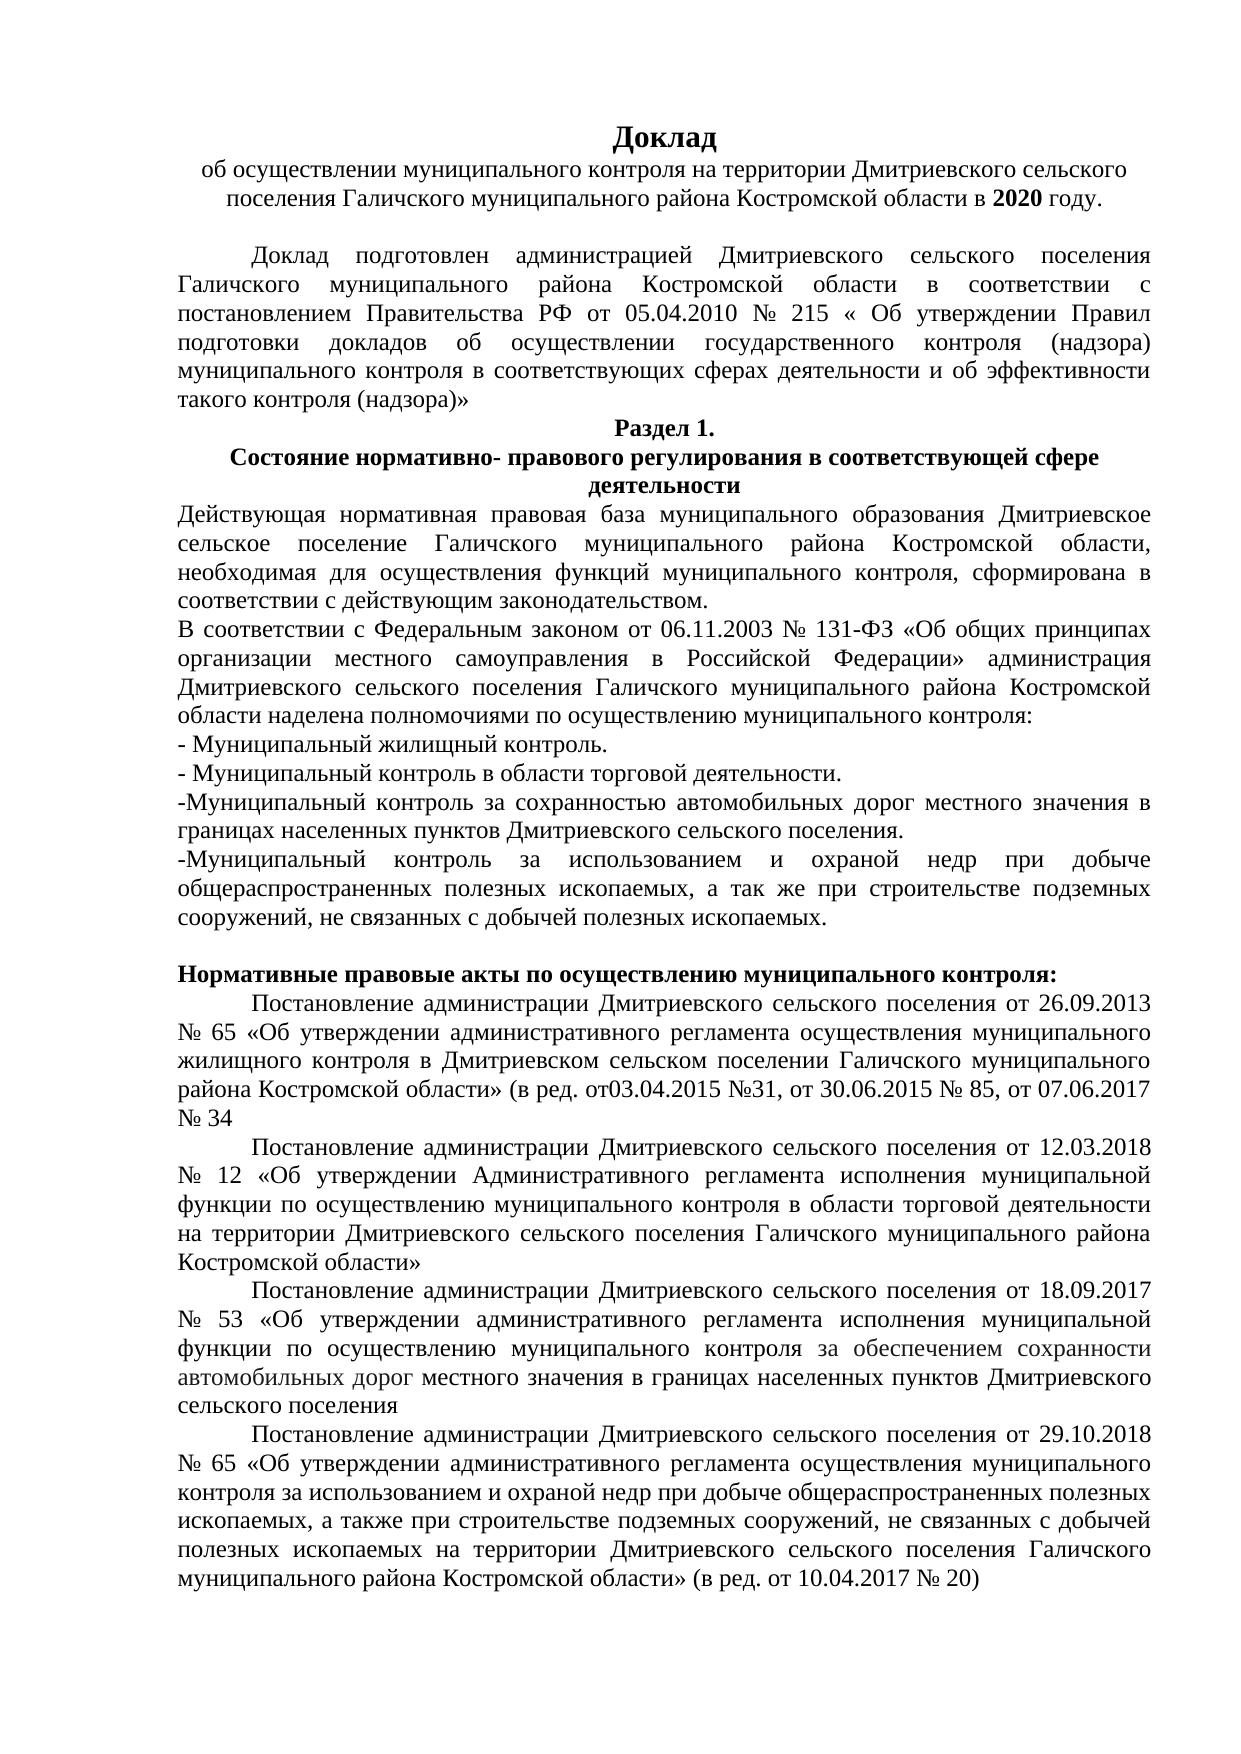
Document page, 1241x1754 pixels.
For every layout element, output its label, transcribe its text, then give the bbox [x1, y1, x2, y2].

text - Муниципальный жилищный контроль. [177, 729, 1152, 758]
text Доклад подготовлен администрацией Дмитриевского сельского поселения Галичского муниципального района Костромской области в соответствии с постановлением Правительства РФ от 05.04.2010 № 215 « Об утверждении Правил подготовки докладов об осуществлении государственного контроля (надзора) муниципального контроля в соответствующих сферах деятельности и об эффективности такого контроля (надзора)» [177, 240, 1152, 413]
text -Муниципальный контроль за использованием и охраной недр при добыче общераспространенных полезных ископаемых, а так же при строительстве подземных сооружений, не связанных с добычей полезных ископаемых. [177, 844, 1152, 930]
text Раздел 1. [177, 413, 1152, 442]
text Постановление администрации Дмитриевского сельского поселения от 29.10.2018 № 65 «Об утверждении административного регламента осуществления муниципального контроля за использованием и охраной недр при добыче общераспространенных полезных ископаемых, а также при строительстве подземных сооружений, не связанных с добычей полезных ископаемых на территории Дмитриевского сельского поселения Галичского муниципального района Костромской области» (в ред. от 10.04.2017 № 20) [177, 1419, 1152, 1592]
text Нормативные правовые акты по осуществлению муниципального контроля: [177, 959, 1152, 988]
text -Муниципальный контроль за сохранностью автомобильных дорог местного значения в границах населенных пунктов Дмитриевского сельского поселения. [177, 787, 1152, 844]
text Постановление администрации Дмитриевского сельского поселения от 12.03.2018 № 12 «Об утверждении Административного регламента исполнения муниципальной функции по осуществлению муниципального контроля в области торговой деятельности на территории Дмитриевского сельского поселения Галичского муниципального района Костромской области» [177, 1132, 1152, 1275]
text Доклад [177, 118, 1152, 154]
text В соответствии с Федеральным законом от 06.11.2003 № 131-ФЗ «Об общих принципах организации местного самоуправления в Российской Федерации» администрация Дмитриевского сельского поселения Галичского муниципального района Костромской области наделена полномочиями по осуществлению муниципального контроля: [177, 614, 1152, 729]
text Действующая нормативная правовая база муниципального образования Дмитриевское сельское поселение Галичского муниципального района Костромской области, необходимая для осуществления функций муниципального контроля, сформирована в соответствии с действующим законодательством. [177, 499, 1152, 614]
text Постановление администрации Дмитриевского сельского поселения от 26.09.2013 № 65 «Об утверждении административного регламента осуществления муниципального жилищного контроля в Дмитриевском сельском поселении Галичского муниципального района Костромской области» (в ред. от03.04.2015 №31, от 30.06.2015 № 85, от 07.06.2017 № 34 [177, 988, 1152, 1132]
text Постановление администрации Дмитриевского сельского поселения от 18.09.2017 № 53 «Об утверждении административного регламента исполнения муниципальной функции по осуществлению муниципального контроля за обеспечением сохранности автомобильных дорог местного значения в границах населенных пунктов Дмитриевского сельского поселения [177, 1275, 1152, 1419]
text об осуществлении муниципального контроля на территории Дмитриевского сельского поселения Галичского муниципального района Костромской области в 2020 году. [177, 154, 1152, 212]
text Состояние нормативно- правового регулирования в соответствующей сфере деятельности [177, 442, 1152, 499]
text - Муниципальный контроль в области торговой деятельности. [177, 758, 1152, 787]
